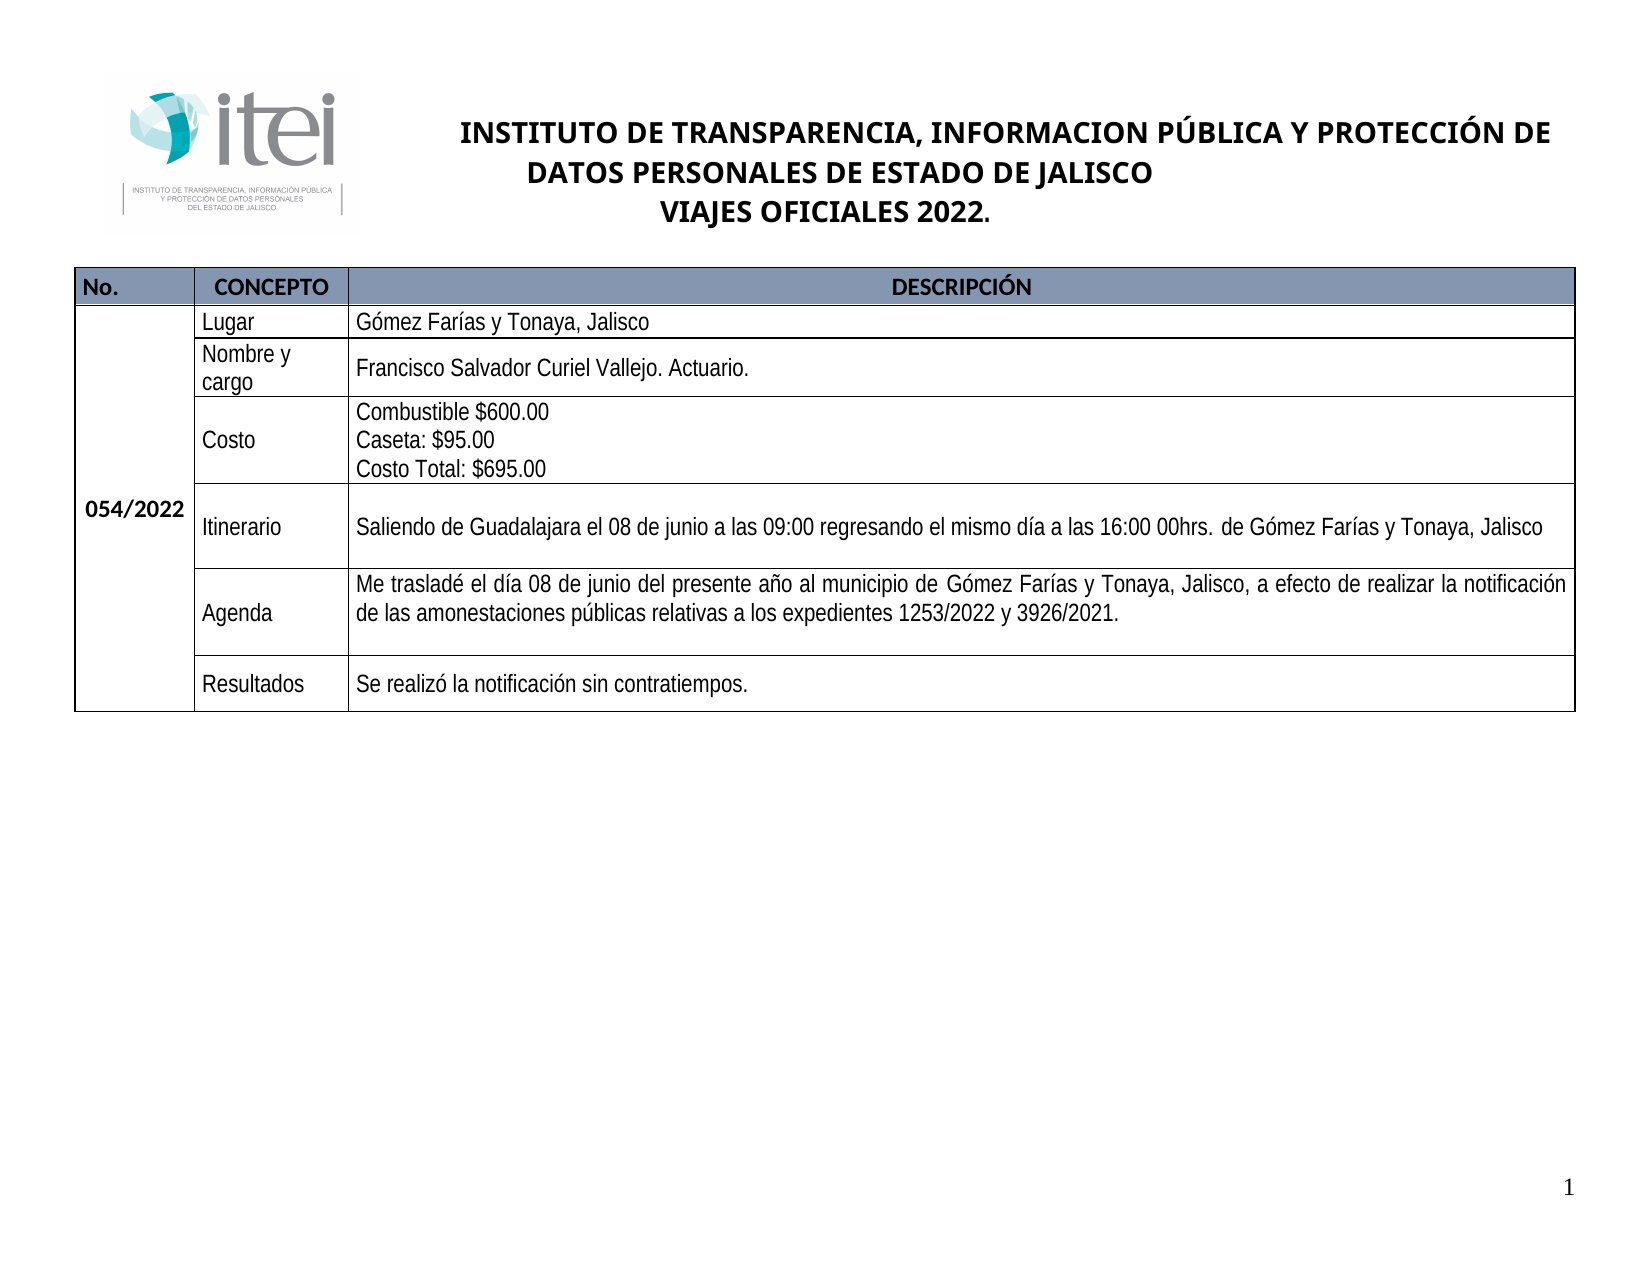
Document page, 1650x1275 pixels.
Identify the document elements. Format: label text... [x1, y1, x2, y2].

table_cell Combustible $600.00 Caseta: $95.00 Costo Total: $695.00 [349, 397, 1574, 483]
table_cell Me trasladé el día 08 de junio del presente año al municipio de Gómez Farías y Tonaya, Jalisco, a efecto de realizar la notificación de las amonestaciones públicas relativas a los expedientes 1253/2022 y 3926/2021. [349, 569, 1574, 655]
table_header CONCEPTO [195, 268, 348, 304]
table_cell Gómez Farías y Tonaya, Jalisco [349, 306, 1574, 337]
table_cell 054/2022 [76, 306, 194, 711]
table_cell Francisco Salvador Curiel Vallejo. Actuario. [349, 339, 1574, 396]
table_cell Lugar [195, 306, 348, 337]
table_header No. [76, 268, 194, 304]
table_cell Agenda [195, 569, 348, 655]
table_cell Itinerario [195, 484, 348, 568]
table_header DESCRIPCIÓN [349, 268, 1574, 304]
table_cell Se realizó la notificación sin contratiempos. [349, 656, 1574, 711]
table_cell Saliendo de Guadalajara el 08 de junio a las 09:00 regresando el mismo día a las 16:00 00hrs. de Gómez Farías y Tonaya, Jalisco [349, 484, 1574, 568]
table_cell Nombre y cargo [195, 339, 348, 396]
table_cell Costo [195, 397, 348, 483]
table_cell Resultados [195, 656, 348, 711]
picture [104, 73, 361, 234]
